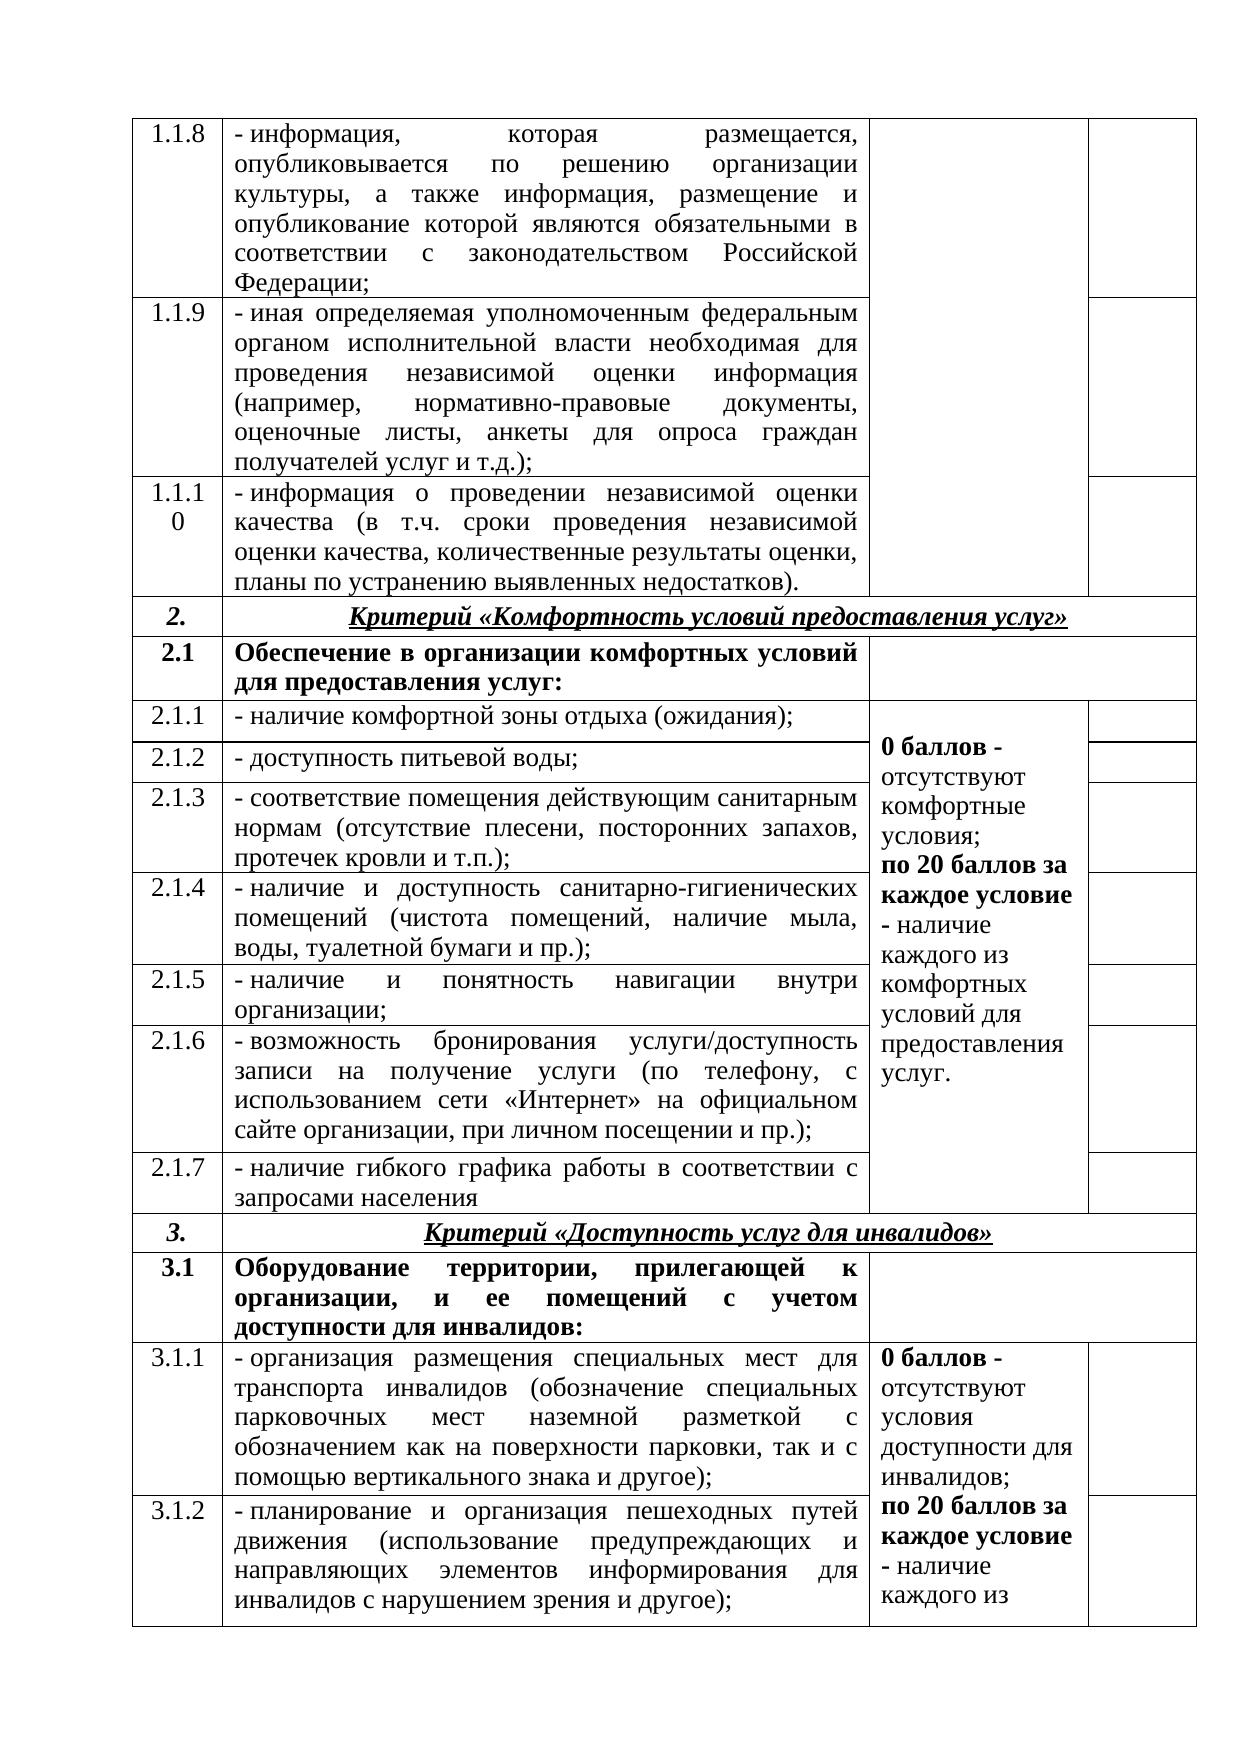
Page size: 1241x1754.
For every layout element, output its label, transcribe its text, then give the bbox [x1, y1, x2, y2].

table_cell Обеспечение в организации комфортных условий для предоставления услуг: [223, 637, 869, 699]
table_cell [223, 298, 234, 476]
table_cell Критерий «Комфортность условий предоставления услуг» [223, 597, 1196, 636]
table_cell 3. [133, 1214, 222, 1252]
table_cell [870, 1253, 1196, 1342]
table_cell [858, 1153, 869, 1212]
table_cell - соответствие помещения действующим санитарным нормам (отсутствие плесени, посторонних запахов, протечек кровли и т.п.); [223, 783, 869, 872]
table_cell [1089, 873, 1196, 964]
table_cell 3.1.1 [133, 1343, 222, 1494]
table_cell 2.1.5 [133, 965, 222, 1025]
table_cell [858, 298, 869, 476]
table_cell - доступность питьевой воды; [223, 743, 869, 782]
table_cell 1.1.10 [133, 477, 222, 596]
table_cell - наличие и доступность санитарно-гигиенических помещений (чистота помещений, наличие мыла, воды, туалетной бумаги и пр.); [223, 873, 869, 964]
table_cell - возможность бронирования услуги/доступность записи на получение услуги (по телефону, с использованием сети «Интернет» на официальном сайте организации, при личном посещении и пр.); [223, 1026, 869, 1152]
table_cell 1.1.9 [133, 298, 222, 476]
table_cell 3.1.2 [133, 1496, 222, 1626]
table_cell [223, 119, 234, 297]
table_cell [870, 637, 1196, 699]
table_cell 0 баллов - отсутствуют комфортные условия; по 20 баллов за каждое условие - наличие каждого из комфортных условий для предоставления услуг. [870, 701, 1088, 1212]
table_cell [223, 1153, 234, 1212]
table_cell 2.1.7 [133, 1153, 222, 1212]
table_cell [1089, 119, 1196, 297]
table_cell [1089, 783, 1196, 872]
table_cell - организация размещения специальных мест для транспорта инвалидов (обозначение специальных парковочных мест наземной разметкой с обозначением как на поверхности парковки, так и с помощью вертикального знака и другое); [223, 1343, 869, 1494]
table_cell - наличие и понятность навигации внутри организации; [223, 965, 869, 1025]
table_cell Оборудование территории, прилегающей к организации, и ее помещений с учетом доступности для инвалидов: [223, 1253, 869, 1342]
table_cell [1089, 743, 1196, 782]
table_cell 3.1 [133, 1253, 222, 1342]
table_cell - наличие комфортной зоны отдыха (ожидания); [223, 701, 869, 741]
table_cell 1.1.8 [133, 119, 222, 297]
table_cell [1089, 298, 1196, 476]
table_cell [1089, 1343, 1196, 1494]
table_cell 2.1.6 [133, 1026, 222, 1152]
table_cell 2.1.2 [133, 743, 222, 782]
table_cell 0 баллов - отсутствуют условия доступности для инвалидов; по 20 баллов за каждое условие - наличие каждого из условий доступности для инвалидов. [870, 1343, 1088, 1626]
table_cell 2. [133, 597, 222, 636]
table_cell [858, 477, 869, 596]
table_cell [1089, 1153, 1196, 1212]
table_cell [1089, 701, 1196, 741]
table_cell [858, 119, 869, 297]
table_cell [1089, 1026, 1196, 1152]
table_cell 2.1 [133, 637, 222, 699]
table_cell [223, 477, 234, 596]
table_cell [1089, 477, 1196, 596]
table_cell 2.1.3 [133, 783, 222, 872]
table_cell Критерий «Доступность услуг для инвалидов» [223, 1214, 1196, 1252]
table_cell 2.1.1 [133, 701, 222, 741]
table_cell [1089, 965, 1196, 1025]
table_cell 2.1.4 [133, 873, 222, 964]
table_cell - планирование и организация пешеходных путей движения (использование предупреждающих и направляющих элементов информирования для инвалидов с нарушением зрения и другое); [223, 1496, 869, 1626]
table_cell [1089, 1496, 1196, 1626]
